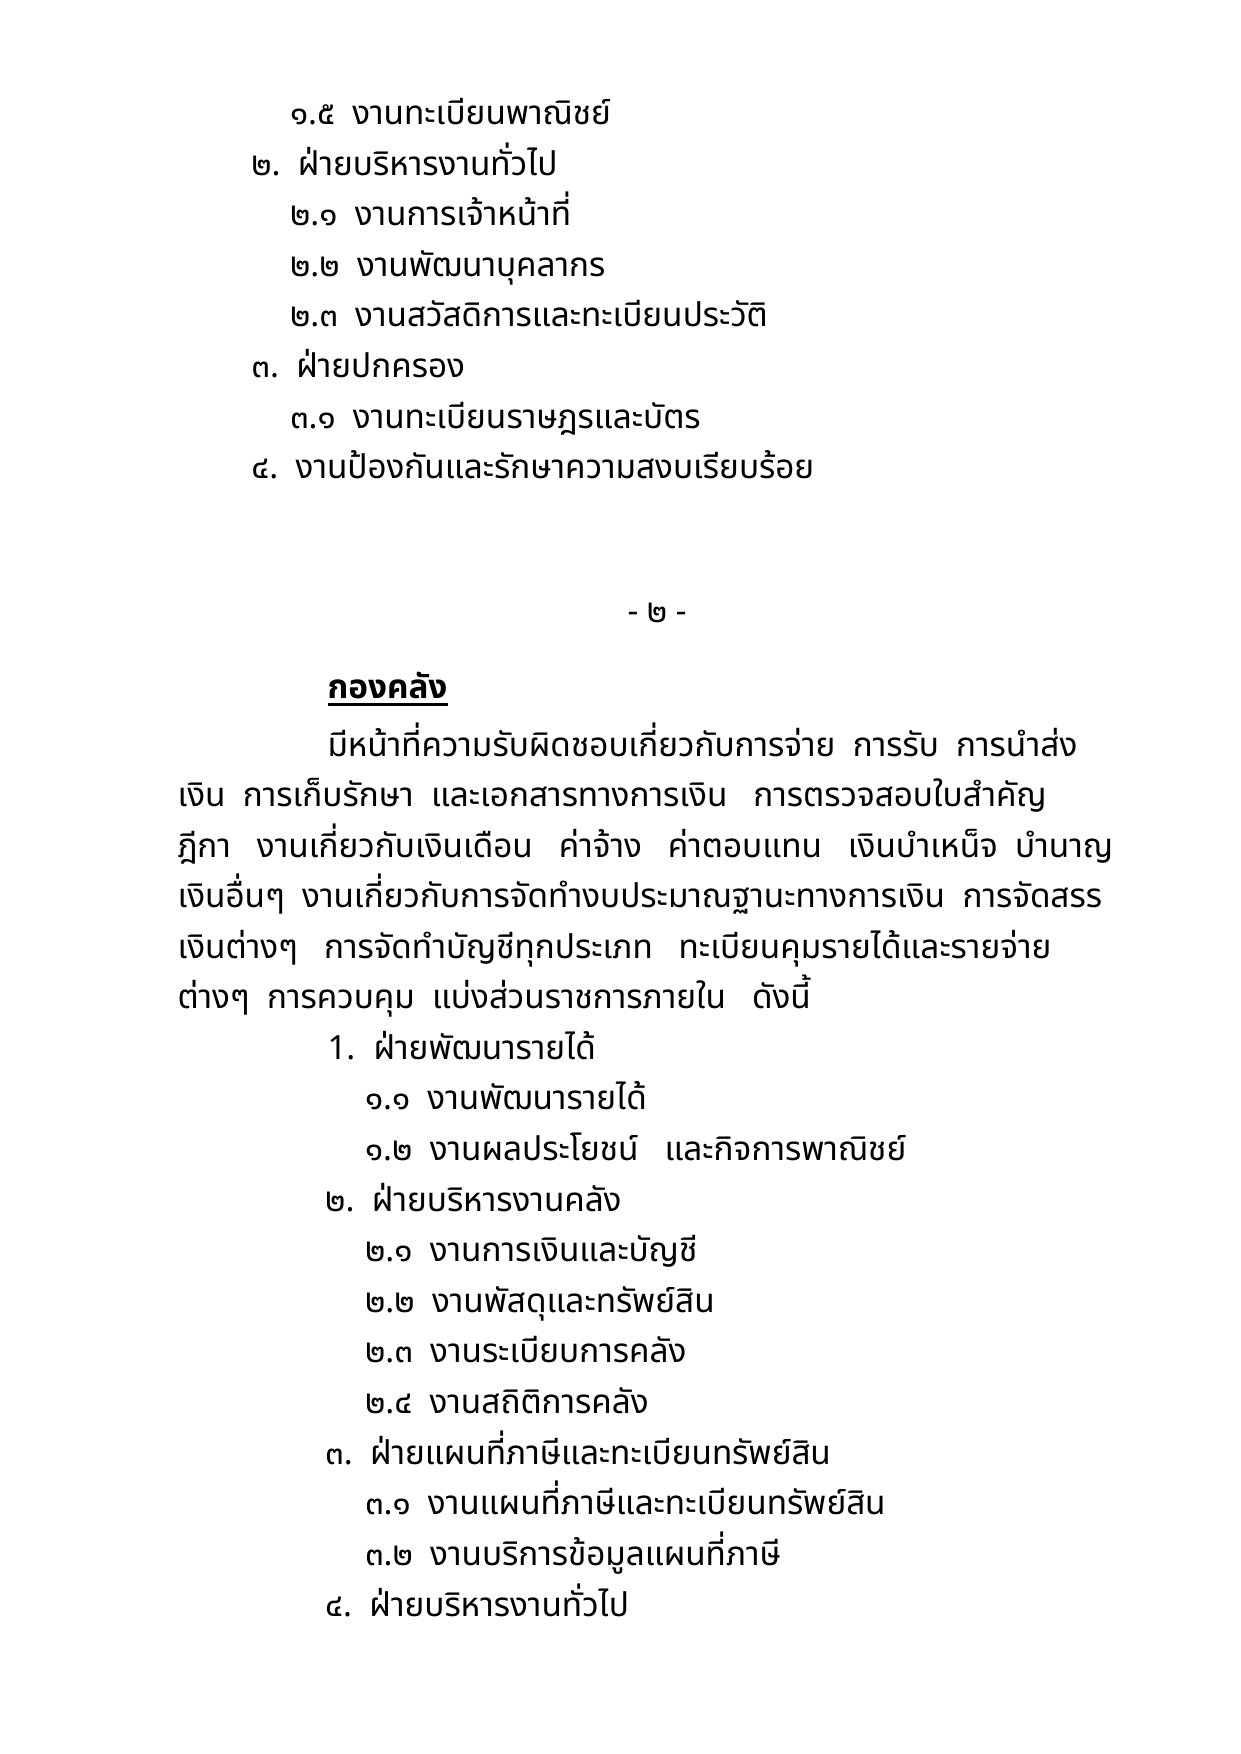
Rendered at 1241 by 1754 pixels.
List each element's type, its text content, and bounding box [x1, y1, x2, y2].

list ๑.๑ งานพัฒนารายได้ [365, 1074, 1123, 1125]
list ๒.๓ งานระเบียบการคลัง [325, 1327, 1123, 1378]
list ๒. ฝ่ายบริหารงานคลัง [325, 1175, 1123, 1226]
list ๔. งานป้องกันและรักษาความสงบเรียบร้อย [251, 443, 1123, 494]
list ๒.๑ งานการเจ้าหน้าที่ [251, 190, 1123, 241]
list ๓. ฝ่ายปกครอง [251, 342, 1123, 392]
list ๓.๒ งานบริการข้อมูลแผนที่ภาษี [325, 1530, 1123, 1580]
list ๒.๒ งานพัฒนาบุคลากร [251, 241, 1123, 291]
list ๔. ฝ่ายบริหารงานทั่วไป [325, 1580, 1123, 1631]
list มีหน้าที่ความรับผิดชอบเกี่ยวกับการจ่าย การรับ การนำส่งเงิน การเก็บรักษา และเอกสารทางการเงิน การตรวจสอบใบสำคัญ ฎีกา งานเกี่ยวกับเงินเดือน ค่าจ้าง ค่าตอบแทน เงินบำเหน็จ บำนาญ เงินอื่นๆ งานเกี่ยวกับการจัดทำงบประมาณฐานะทางการเงิน การจัดสรรเงินต่างๆ การจัดทำบัญชีทุกประเภท ทะเบียนคุมรายได้และรายจ่ายต่างๆ การควบคุม แบ่งส่วนราชการภายใน ดังนี้ [177, 721, 1123, 1023]
list ๓.๑ งานแผนที่ภาษีและทะเบียนทรัพย์สิน [325, 1479, 1123, 1530]
list ๓.๑ งานทะเบียนราษฎรและบัตร [251, 392, 1123, 443]
list - ๒ - [251, 587, 1123, 638]
list ๓. ฝ่ายแผนที่ภาษีและทะเบียนทรัพย์สิน [325, 1428, 1123, 1479]
list ๒.๓ งานสวัสดิการและทะเบียนประวัติ [251, 291, 1123, 342]
list ๑.๕ งานทะเบียนพาณิชย์ [290, 89, 1123, 139]
list ๒.๑ งานการเงินและบัญชี [325, 1226, 1123, 1277]
list กองคลัง [251, 663, 1123, 713]
list ๒. ฝ่ายบริหารงานทั่วไป [251, 139, 1123, 190]
list ๒.๒ งานพัสดุและทรัพย์สิน [325, 1277, 1123, 1327]
list ฝ่ายพัฒนารายได้ [327, 1023, 1123, 1074]
list ๒.๔ งานสถิติการคลัง [325, 1378, 1123, 1428]
list ๑.๒ งานผลประโยชน์ และกิจการพาณิชย์ [365, 1125, 1123, 1175]
